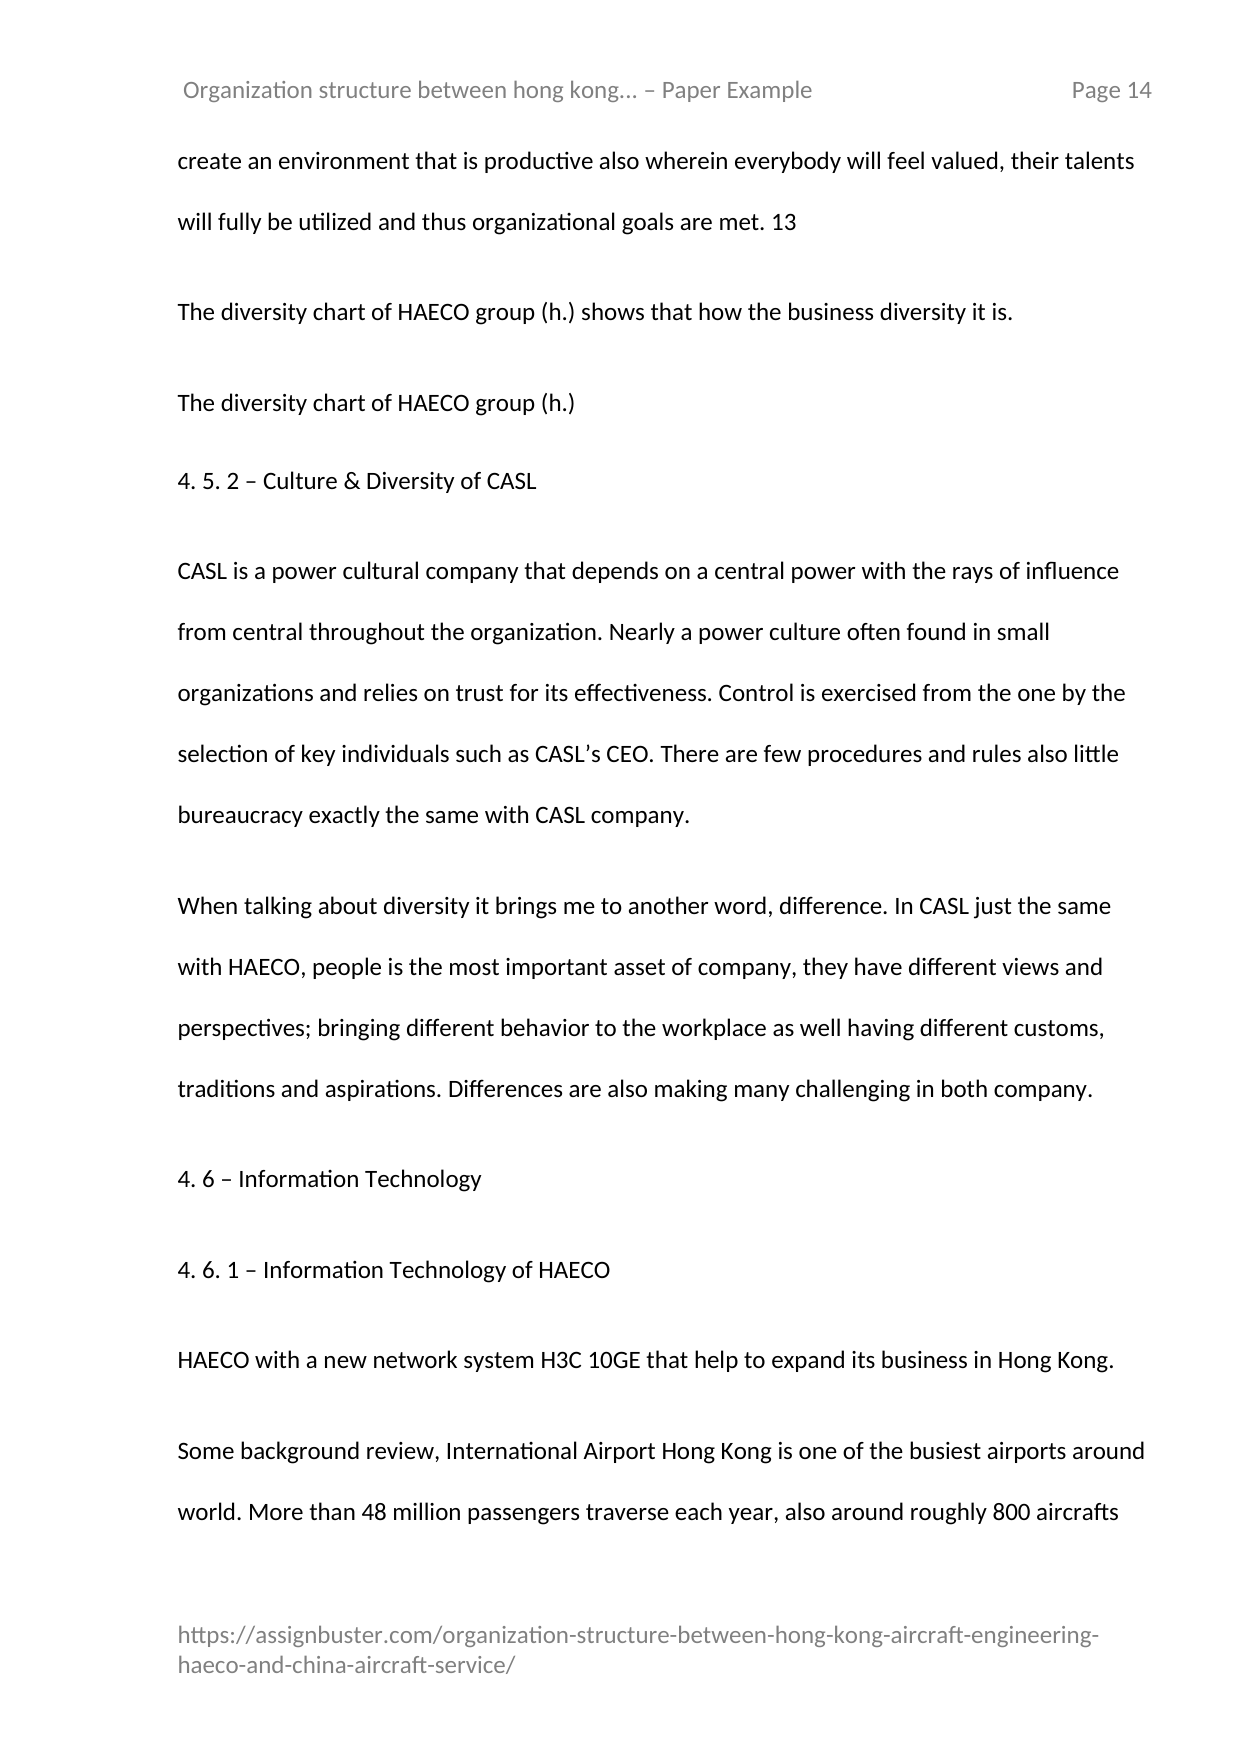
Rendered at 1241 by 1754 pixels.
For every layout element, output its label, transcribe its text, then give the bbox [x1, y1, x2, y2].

text The diversity chart of HAECO group (h.) shows that how the business diversity it is. [177, 297, 1152, 327]
text 4. 5. 2 – Culture & Diversity of CASL [177, 465, 1152, 495]
text When talking about diversity it brings me to another word, difference. In CASL just the same with HAECO, people is the most important asset of company, they have different views and perspectives; bringing different behavior to the workplace as well having different customs, traditions and aspirations. Differences are also making many challenging in both company. [177, 890, 1152, 1104]
text HAECO with a new network system H3C 10GE that help to expand its business in Hong Kong. [177, 1345, 1152, 1375]
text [177, 1435, 1152, 1527]
text CASL is a power cultural company that depends on a central power with the rays of influence from central throughout the organization. Nearly a power culture often found in small organizations and relies on trust for its effectiveness. Control is exercised from the one by the selection of key individuals such as CASL’s CEO. There are few procedures and rules also little bureaucracy exactly the same with CASL company. [177, 555, 1152, 830]
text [177, 145, 1152, 237]
text The diversity chart of HAECO group (h.) [177, 387, 1152, 418]
text 4. 6 – Information Technology [177, 1164, 1152, 1194]
text 4. 6. 1 – Information Technology of HAECO [177, 1254, 1152, 1285]
